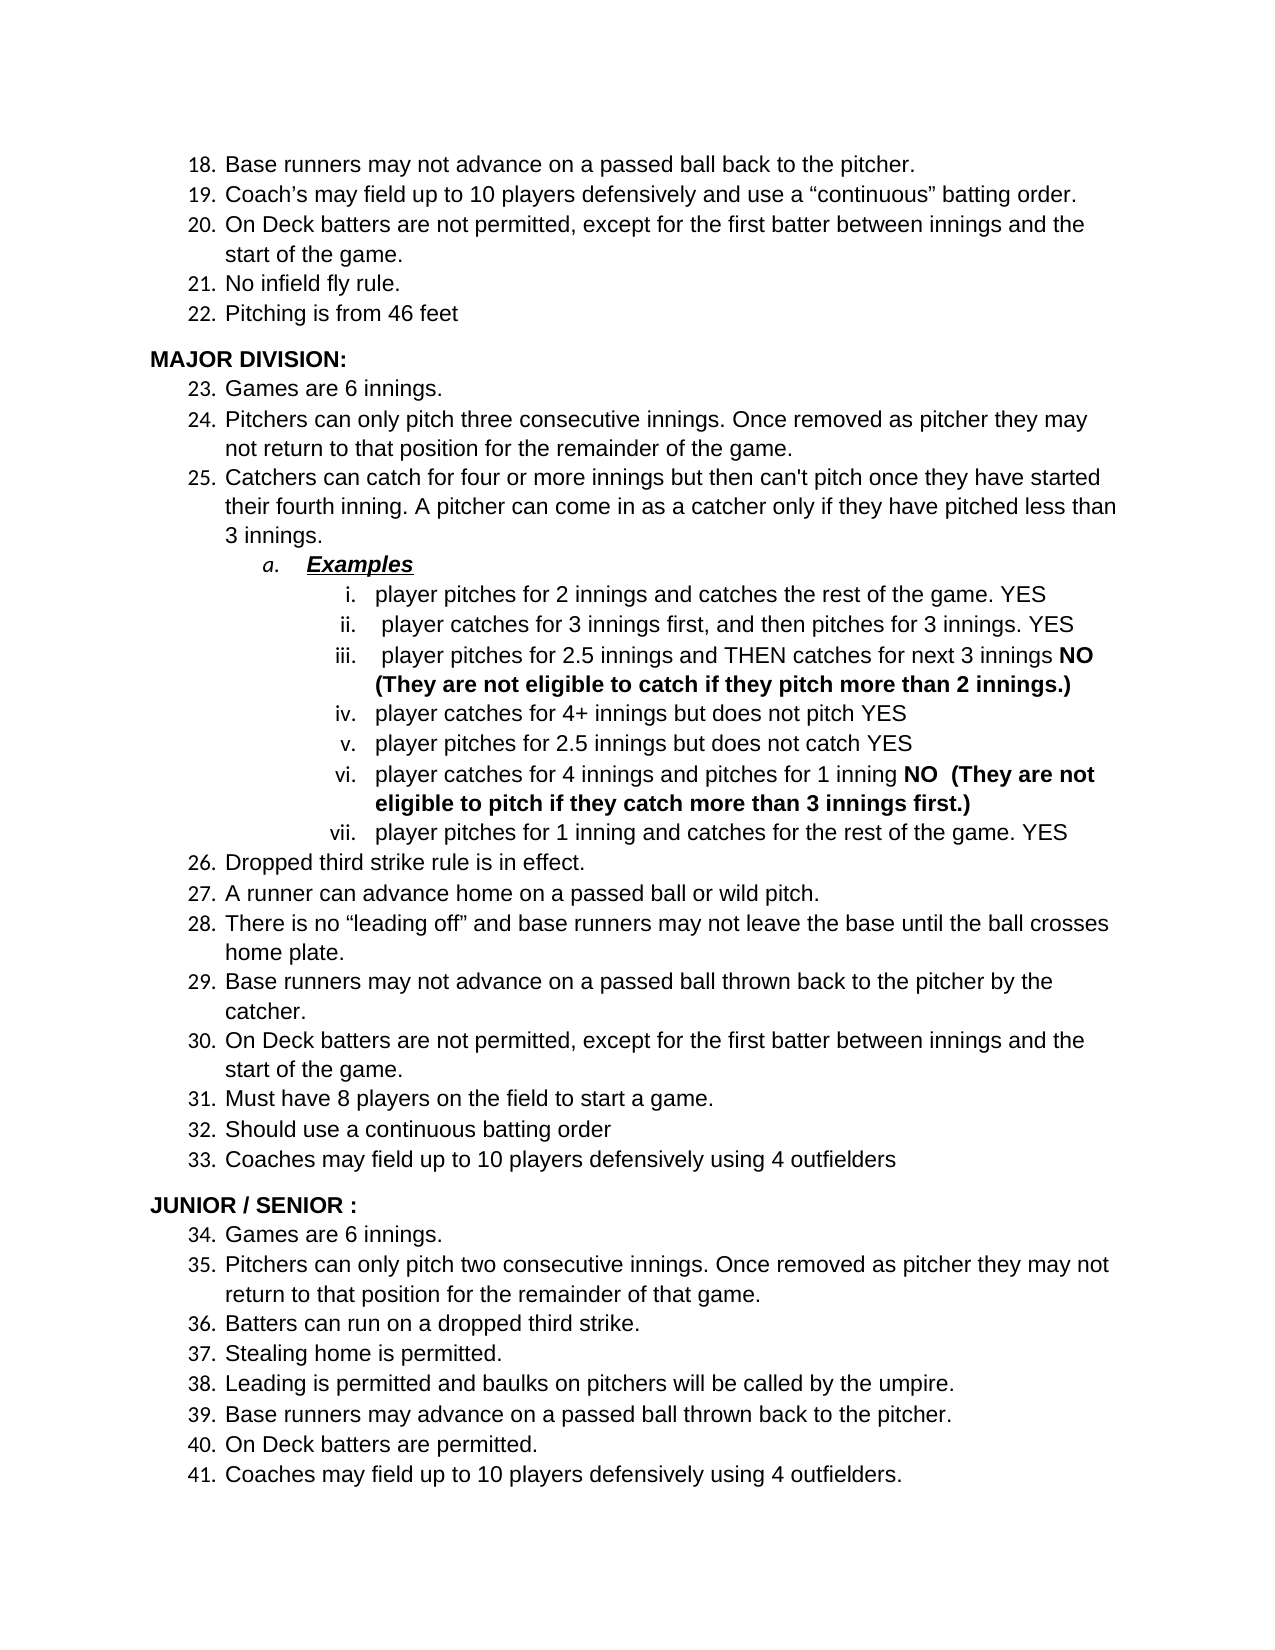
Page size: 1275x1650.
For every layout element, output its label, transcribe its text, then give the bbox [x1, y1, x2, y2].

list player pitches for 1 inning and catches for the rest of the game. YES [356, 818, 1125, 846]
list Games are 6 innings. [187, 1220, 1125, 1248]
list Base runners may not advance on a passed ball thrown back to the pitcher by the catcher. [187, 967, 1125, 1024]
list Base runners may not advance on a passed ball back to the pitcher. [187, 150, 1125, 178]
list Should use a continuous batting order [187, 1115, 1125, 1143]
list Pitchers can only pitch two consecutive innings. Once removed as pitcher they may not return to that position for the remainder of that game. [187, 1251, 1125, 1307]
list A runner can advance home on a passed ball or wild pitch. [187, 879, 1125, 907]
list Coaches may field up to 10 players defensively using 4 outfielders [187, 1145, 1125, 1173]
list No infield fly rule. [187, 269, 1125, 297]
list On Deck batters are not permitted, except for the first batter between innings and the start of the game. [187, 210, 1125, 267]
list Pitchers can only pitch three consecutive innings. Once removed as pitcher they may not return to that position for the remainder of the game. [187, 405, 1125, 461]
list Catchers can catch for four or more innings but then can't pitch once they have started their fourth inning. A pitcher can come in as a catcher only if they have pitched less than 3 innings. [187, 463, 1125, 548]
list Dropped third strike rule is in effect. [187, 848, 1125, 877]
list player catches for 4+ innings but does not pitch YES [356, 699, 1125, 727]
list Games are 6 innings. [187, 374, 1125, 402]
list Coach’s may field up to 10 players defensively and use a “continuous” batting order. [187, 180, 1125, 208]
list player pitches for 2.5 innings and THEN catches for next 3 innings NO (They are not eligible to catch if they pitch more than 2 innings.) [356, 641, 1125, 697]
list Must have 8 players on the field to start a game. [187, 1084, 1125, 1113]
list There is no “leading off” and base runners may not leave the base until the ball crosses home plate. [187, 909, 1125, 965]
list On Deck batters are permitted. [187, 1430, 1125, 1458]
list player pitches for 2 innings and catches the rest of the game. YES [356, 580, 1125, 608]
list On Deck batters are not permitted, except for the first batter between innings and the start of the game. [187, 1026, 1125, 1082]
list Coaches may field up to 10 players defensively using 4 outfielders. [187, 1460, 1125, 1488]
subtitle MAJOR DIVISION: [150, 346, 1125, 372]
list Stealing home is permitted. [187, 1339, 1125, 1367]
list player catches for 4 innings and pitches for 1 inning NO (They are not eligible to pitch if they catch more than 3 innings first.) [356, 760, 1125, 816]
list Pitching is from 46 feet [187, 299, 1125, 327]
list Examples [262, 550, 1125, 578]
list player pitches for 2.5 innings but does not catch YES [356, 729, 1125, 758]
list Batters can run on a dropped third strike. [187, 1309, 1125, 1337]
list Leading is permitted and baulks on pitchers will be called by the umpire. [187, 1369, 1125, 1397]
list player catches for 3 innings first, and then pitches for 3 innings. YES [356, 611, 1125, 639]
subtitle JUNIOR / SENIOR : [150, 1192, 1125, 1218]
list Base runners may advance on a passed ball thrown back to the pitcher. [187, 1400, 1125, 1428]
